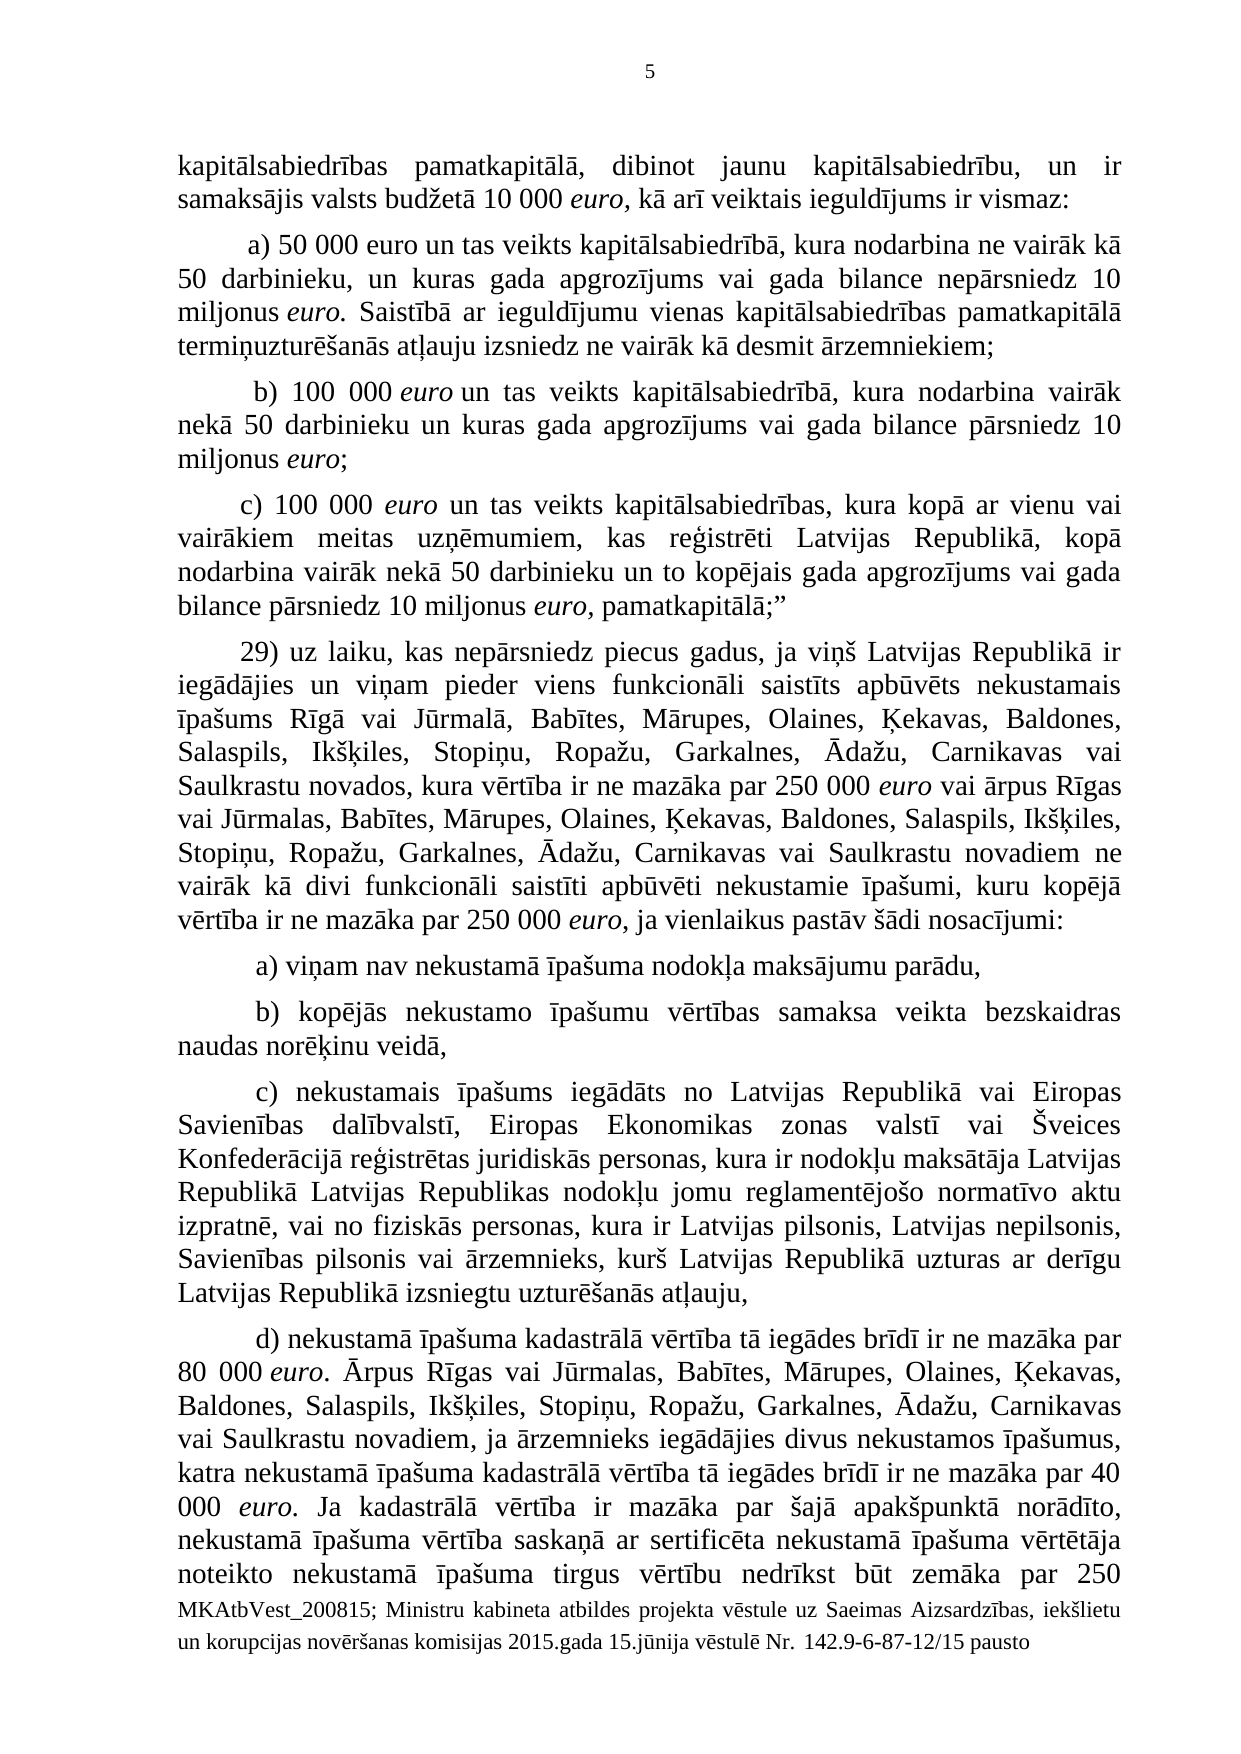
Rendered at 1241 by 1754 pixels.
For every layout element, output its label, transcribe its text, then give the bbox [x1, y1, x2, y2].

text b) kopējās nekustamo īpašumu vērtības samaksa veikta bezskaidras naudas norēķinu veidā, [177, 994, 1122, 1061]
text b) 100 000 euro un tas veikts kapitālsabiedrībā, kura nodarbina vairāk nekā 50 darbinieku un kuras gada apgrozījums vai gada bilance pārsniedz 10 miljonus euro; [177, 374, 1122, 474]
text a) viņam nav nekustamā īpašuma nodokļa maksājumu parādu, [177, 948, 1122, 982]
text c) nekustamais īpašums iegādāts no Latvijas Republikā vai Eiropas Savienības dalībvalstī, Eiropas Ekonomikas zonas valstī vai Šveices Konfederācijā reģistrētas juridiskās personas, kura ir nodokļu maksātāja Latvijas Republikā Latvijas Republikas nodokļu jomu reglamentējošo normatīvo aktu izpratnē, vai no fiziskās personas, kura ir Latvijas pilsonis, Latvijas nepilsonis, Savienības pilsonis vai ārzemnieks, kurš Latvijas Republikā uzturas ar derīgu Latvijas Republikā izsniegtu uzturēšanās atļauju, [177, 1074, 1122, 1308]
text 29) uz laiku, kas nepārsniedz piecus gadus, ja viņš Latvijas Republikā ir iegādājies un viņam pieder viens funkcionāli saistīts apbūvēts nekustamais īpašums Rīgā vai Jūrmalā, Babītes, Mārupes, Olaines, Ķekavas, Baldones, Salaspils, Ikšķiles, Stopiņu, Ropažu, Garkalnes, Ādažu, Carnikavas vai Saulkrastu novados, kura vērtība ir ne mazāka par 250 000 euro vai ārpus Rīgas vai Jūrmalas, Babītes, Mārupes, Olaines, Ķekavas, Baldones, Salaspils, Ikšķiles, Stopiņu, Ropažu, Garkalnes, Ādažu, Carnikavas vai Saulkrastu novadiem ne vairāk kā divi funkcionāli saistīti apbūvēti nekustamie īpašumi, kuru kopējā vērtība ir ne mazāka par 250 000 euro, ja vienlaikus pastāv šādi nosacījumi: [177, 634, 1122, 936]
text a) 50 000 euro un tas veikts kapitālsabiedrībā, kura nodarbina ne vairāk kā 50 darbinieku, un kuras gada apgrozījums vai gada bilance nepārsniedz 10 miljonus euro. Saistībā ar ieguldījumu vienas kapitālsabiedrības pamatkapitālā termiņuzturēšanās atļauju izsniedz ne vairāk kā desmit ārzemniekiem; [177, 227, 1122, 361]
text c) 100 000 euro un tas veikts kapitālsabiedrības, kura kopā ar vienu vai vairākiem meitas uzņēmumiem, kas reģistrēti Latvijas Republikā, kopā nodarbina vairāk nekā 50 darbinieku un to kopējais gada apgrozījums vai gada bilance pārsniedz 10 miljonus euro, pamatkapitālā;” [177, 487, 1122, 621]
